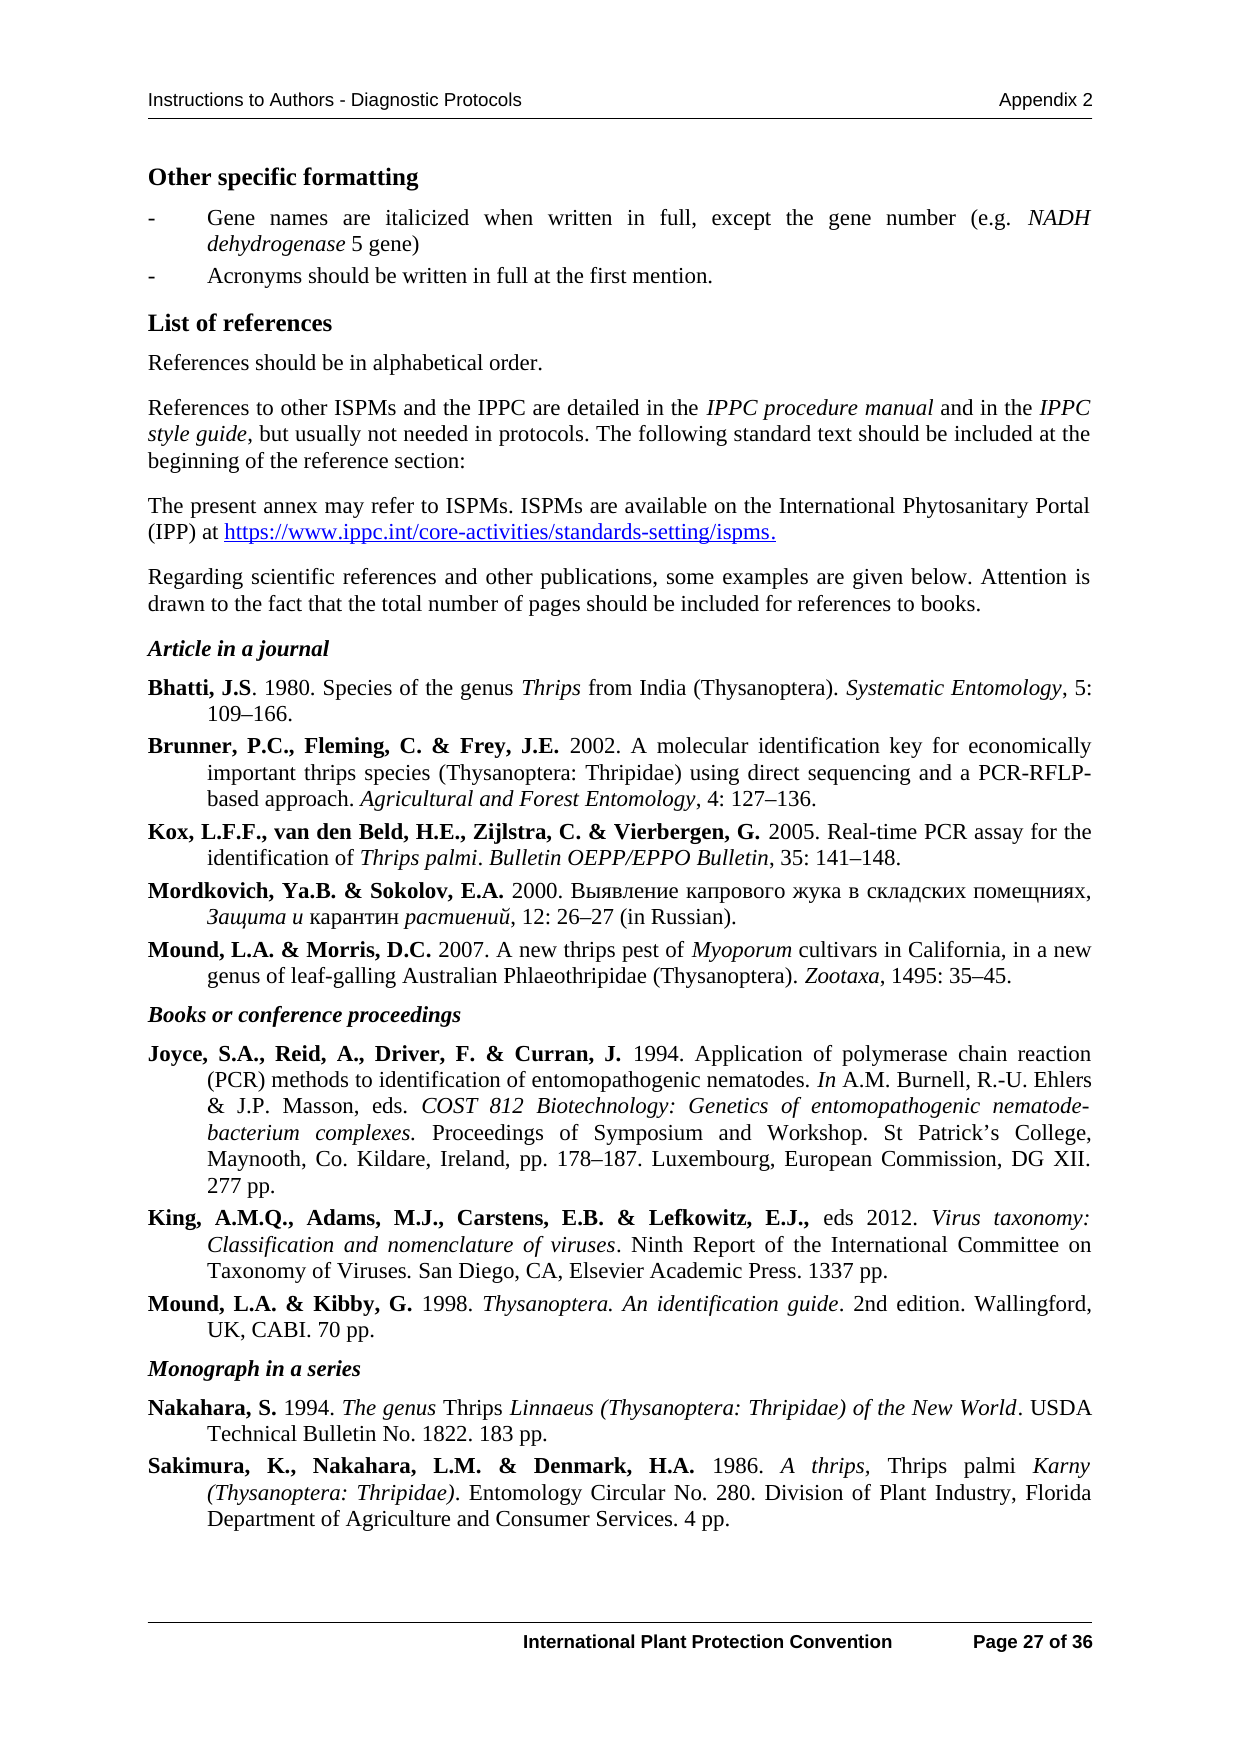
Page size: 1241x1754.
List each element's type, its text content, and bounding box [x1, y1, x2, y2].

text Sakimura, K., Nakahara, L.M. & Denmark, H.A. 1986. A thrips, Thrips palmi Karny (Thysanoptera: Thripidae). Entomology Circular No. 280. Division of Plant Industry, Florida Department of Agriculture and Consumer Services. 4 pp. [148, 1453, 1092, 1532]
text Nakahara, S. 1994. The genus Thrips Linnaeus (Thysanoptera: Thripidae) of the New World. USDA Technical Bulletin No. 1822. 183 pp. [148, 1394, 1092, 1446]
text Mordkovich, Ya.B. & Sokolov, E.A. 2000. Выявление капрового жука в складских помещниях, Защита и карантин растиений, 12: 26–27 (in Russian). [148, 877, 1092, 929]
text Kox, L.F.F., van den Beld, H.E., Zijlstra, C. & Vierbergen, G. 2005. Real-time PCR assay for the identification of Thrips palmi. Bulletin OEPP/EPPO Bulletin, 35: 141–148. [148, 818, 1092, 871]
subtitle Monograph in a series [148, 1355, 1092, 1381]
text References to other ISPMs and the IPPC are detailed in the IPPC procedure manual and in the IPPC style guide, but usually not needed in protocols. The following standard text should be included at the beginning of the reference section: [148, 394, 1092, 473]
text The present annex may refer to ISPMs. ISPMs are available on the International Phytosanitary Portal (IPP) at https://www.ippc.int/core-activities/standards-setting/ispms. [148, 492, 1092, 544]
text Joyce, S.A., Reid, A., Driver, F. & Curran, J. 1994. Application of polymerase chain reaction (PCR) methods to identification of entomopathogenic nematodes. In A.M. Burnell, R.-U. Ehlers & J.P. Masson, eds. COST 812 Biotechnology: Genetics of entomopathogenic nematode-bacterium complexes. Proceedings of Symposium and Workshop. St Patrick’s College, Maynooth, Co. Kildare, Ireland, pp. 178–187. Luxembourg, European Commission, DG XII. 277 pp. [148, 1040, 1092, 1198]
subtitle Article in a journal [148, 635, 1092, 661]
text References should be in alphabetical order. [148, 349, 1092, 375]
text Mound, L.A. & Kibby, G. 1998. Thysanoptera. An identification guide. 2nd edition. Wallingford, UK, CABI. 70 pp. [148, 1289, 1092, 1342]
text Acronyms should be written in full at the first mention. [148, 263, 1092, 289]
text Bhatti, J.S. 1980. Species of the genus Thrips from India (Thysanoptera). Systematic Entomology, 5: 109–166. [148, 674, 1092, 726]
text Regarding scientific references and other publications, some examples are given below. Attention is drawn to the fact that the total number of pages should be included for references to books. [148, 563, 1092, 616]
text Mound, L.A. & Morris, D.C. 2007. A new thrips pest of Myoporum cultivars in California, in a new genus of leaf-galling Australian Phlaeothripidae (Thysanoptera). Zootaxa, 1495: 35–45. [148, 936, 1092, 988]
subtitle Books or conference proceedings [148, 1001, 1092, 1027]
text Gene names are italicized when written in full, except the gene number (e.g. NADH dehydrogenase 5 gene) [148, 204, 1092, 256]
subtitle List of references [148, 308, 1092, 336]
text King, A.M.Q., Adams, M.J., Carstens, E.B. & Lefkowitz, E.J., eds 2012. Virus taxonomy: Classification and nomenclature of viruses. Ninth Report of the International Committee on Taxonomy of Viruses. San Diego, CA, Elsevier Academic Press. 1337 pp. [148, 1204, 1092, 1283]
subtitle Other specific formatting [148, 162, 1092, 191]
text Brunner, P.C., Fleming, C. & Frey, J.E. 2002. A molecular identification key for economically important thrips species (Thysanoptera: Thripidae) using direct sequencing and a PCR-RFLP-based approach. Agricultural and Forest Entomology, 4: 127–136. [148, 733, 1092, 812]
